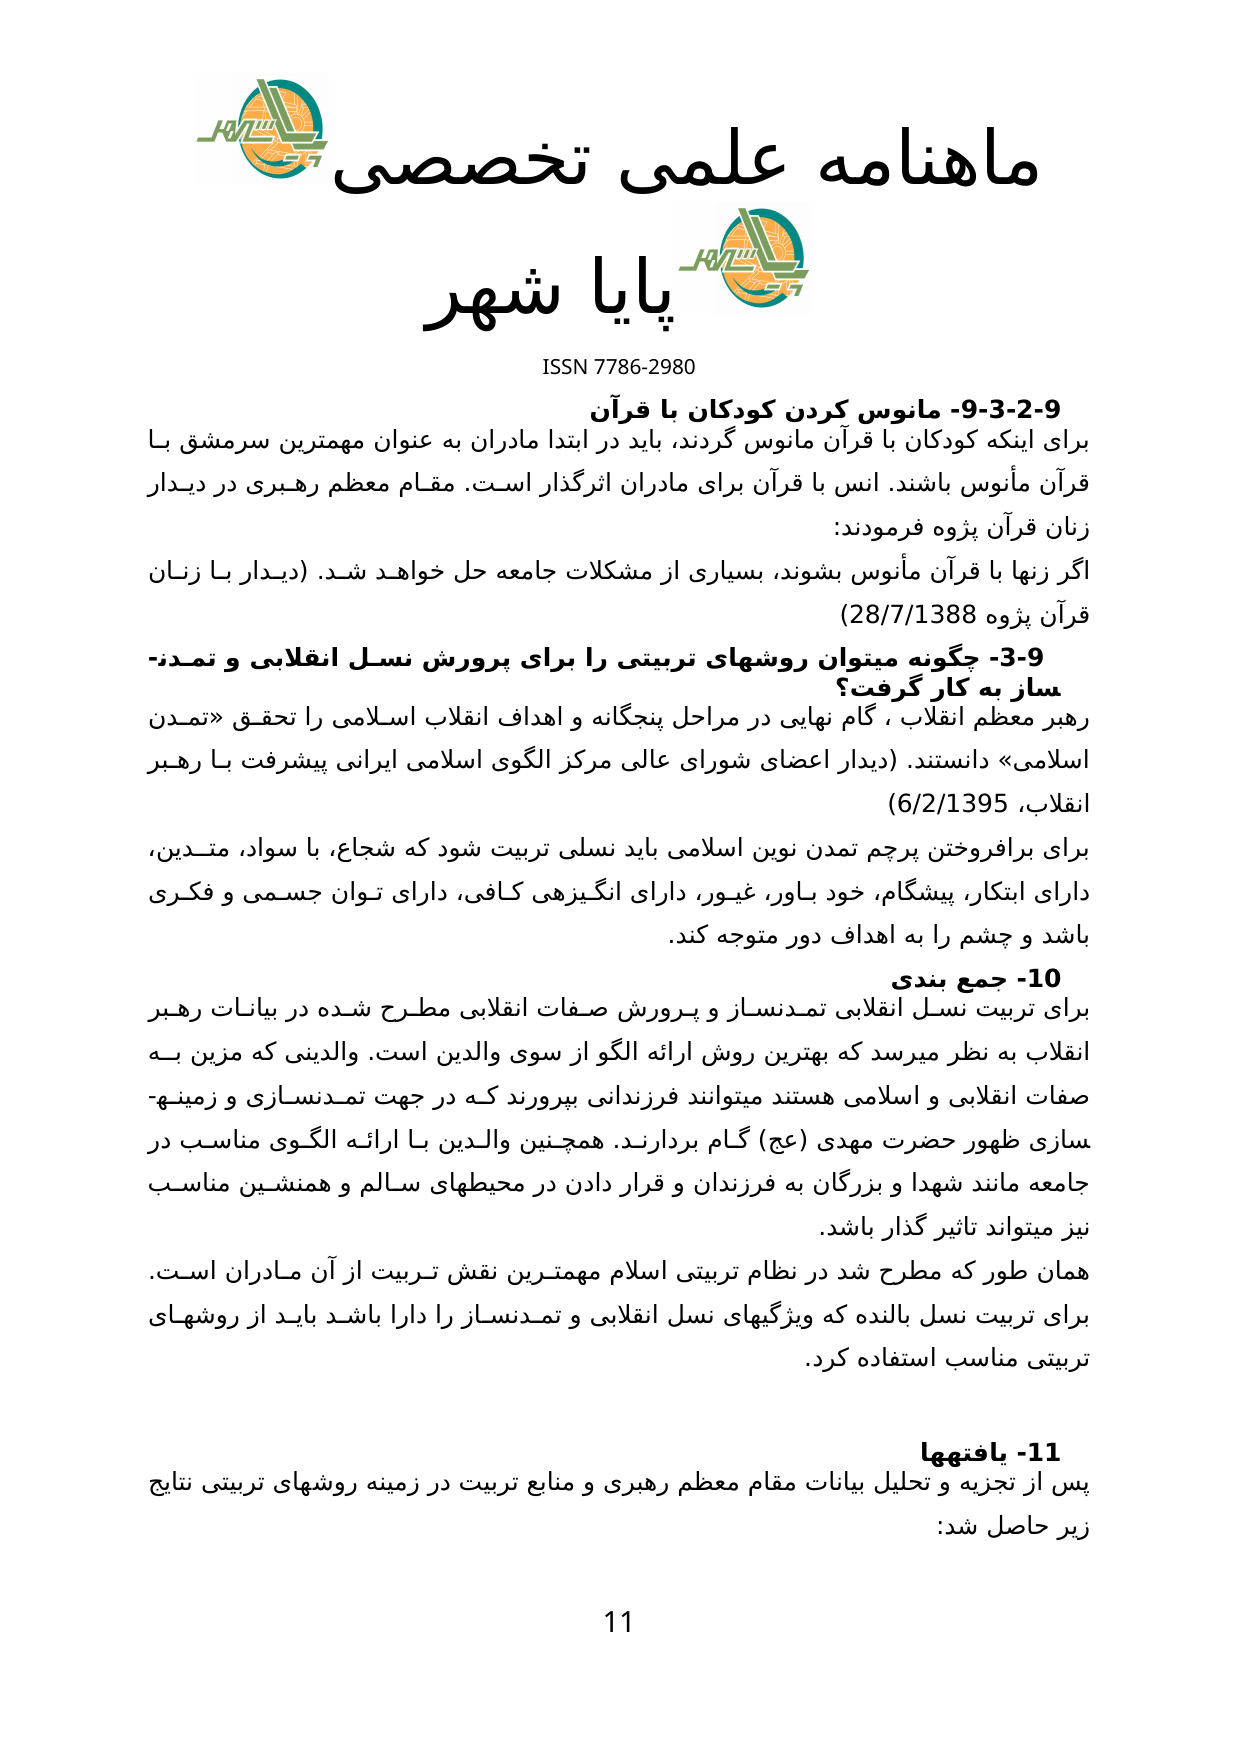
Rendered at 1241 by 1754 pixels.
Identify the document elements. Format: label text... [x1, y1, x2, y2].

subtitle 10- جمع بندی [148, 964, 1062, 994]
text رهبر معظم انقلاب ، گام نهایی در مراحل پنجگانه و اهداف انقلاب اسلامی را تحقق «تمدن اسلامی» دانستند. (دیدار اعضای شورای عالی مرکز الگوی اسلامی ایرانی پیشرفت با رهبر انقلاب، 6/2/1395) [148, 702, 1090, 819]
text پس از تجزیه و تحلیل بیانات مقام معظم رهبری و منابع تربیت در زمینه روشهای تربیتی نتایج زیر حاصل شد: [148, 1468, 1090, 1541]
subtitle 9-3-2-9- مانوس کردن کودکان با قرآن [148, 396, 1062, 425]
text برای برافروختن پرچم تمدن نوین اسلامی باید نسلی تربیت شود که شجاع، با سواد، متدین، دارای ابتکار، پیشگام، خود باور، غیور، دارای انگیزهی کافی، دارای توان جسمی و فکری باشد و چشم را به اهداف دور متوجه کند. [148, 833, 1090, 950]
text برای تربیت نسل انقلابی تمدنساز و پرورش صفات انقلابی مطرح شده در بیانات رهبر انقلاب به نظر میرسد که بهترین روش ارائه الگو از سوی والدین است. والدینی که مزین به صفات انقلابی و اسلامی هستند میتوانند فرزندانی بپرورند که در جهت تمدنسازی و زمینهسازی ظهور حضرت مهدی (عج) گام بردارند. همچنین والدین با ارائه الگوی مناسب در جامعه مانند شهدا و بزرگان به فرزندان و قرار دادن در محیطهای سالم و همنشین مناسب نیز میتواند تاثیر گذار باشد. [148, 994, 1090, 1242]
subtitle 3-9- چگونه میتوان روشهای تربیتی را برای پرورش نسل انقلابی و تمدنساز به کار گرفت؟ [148, 644, 1062, 702]
text اگر زنها با قرآن مأنوس بشوند، بسیاری از مشکلات جامعه حل خواهد شد. (دیدار با زنان قرآن پژوه 28/7/1388) [148, 556, 1090, 629]
text همان طور که مطرح شد در نظام تربیتی اسلام مهمترین نقش تربیت از آن مادران است. برای تربیت نسل بالنده که ویژگیهای نسل انقلابی و تمدنساز را دارا باشد باید از روشهای تربیتی مناسب استفاده کرد. [148, 1256, 1090, 1373]
subtitle 11- یافتهها [148, 1438, 1062, 1468]
text برای اینکه کودکان با قرآن مانوس گردند، باید در ابتدا مادران به عنوان مهمترین سرمشق با قرآن مأنوس باشند. انس با قرآن برای مادران اثرگذار است. مقام معظم رهبری در دیدار زنان قرآن پژوه فرمودند: [148, 425, 1090, 542]
picture [676, 202, 812, 314]
picture [194, 73, 331, 185]
